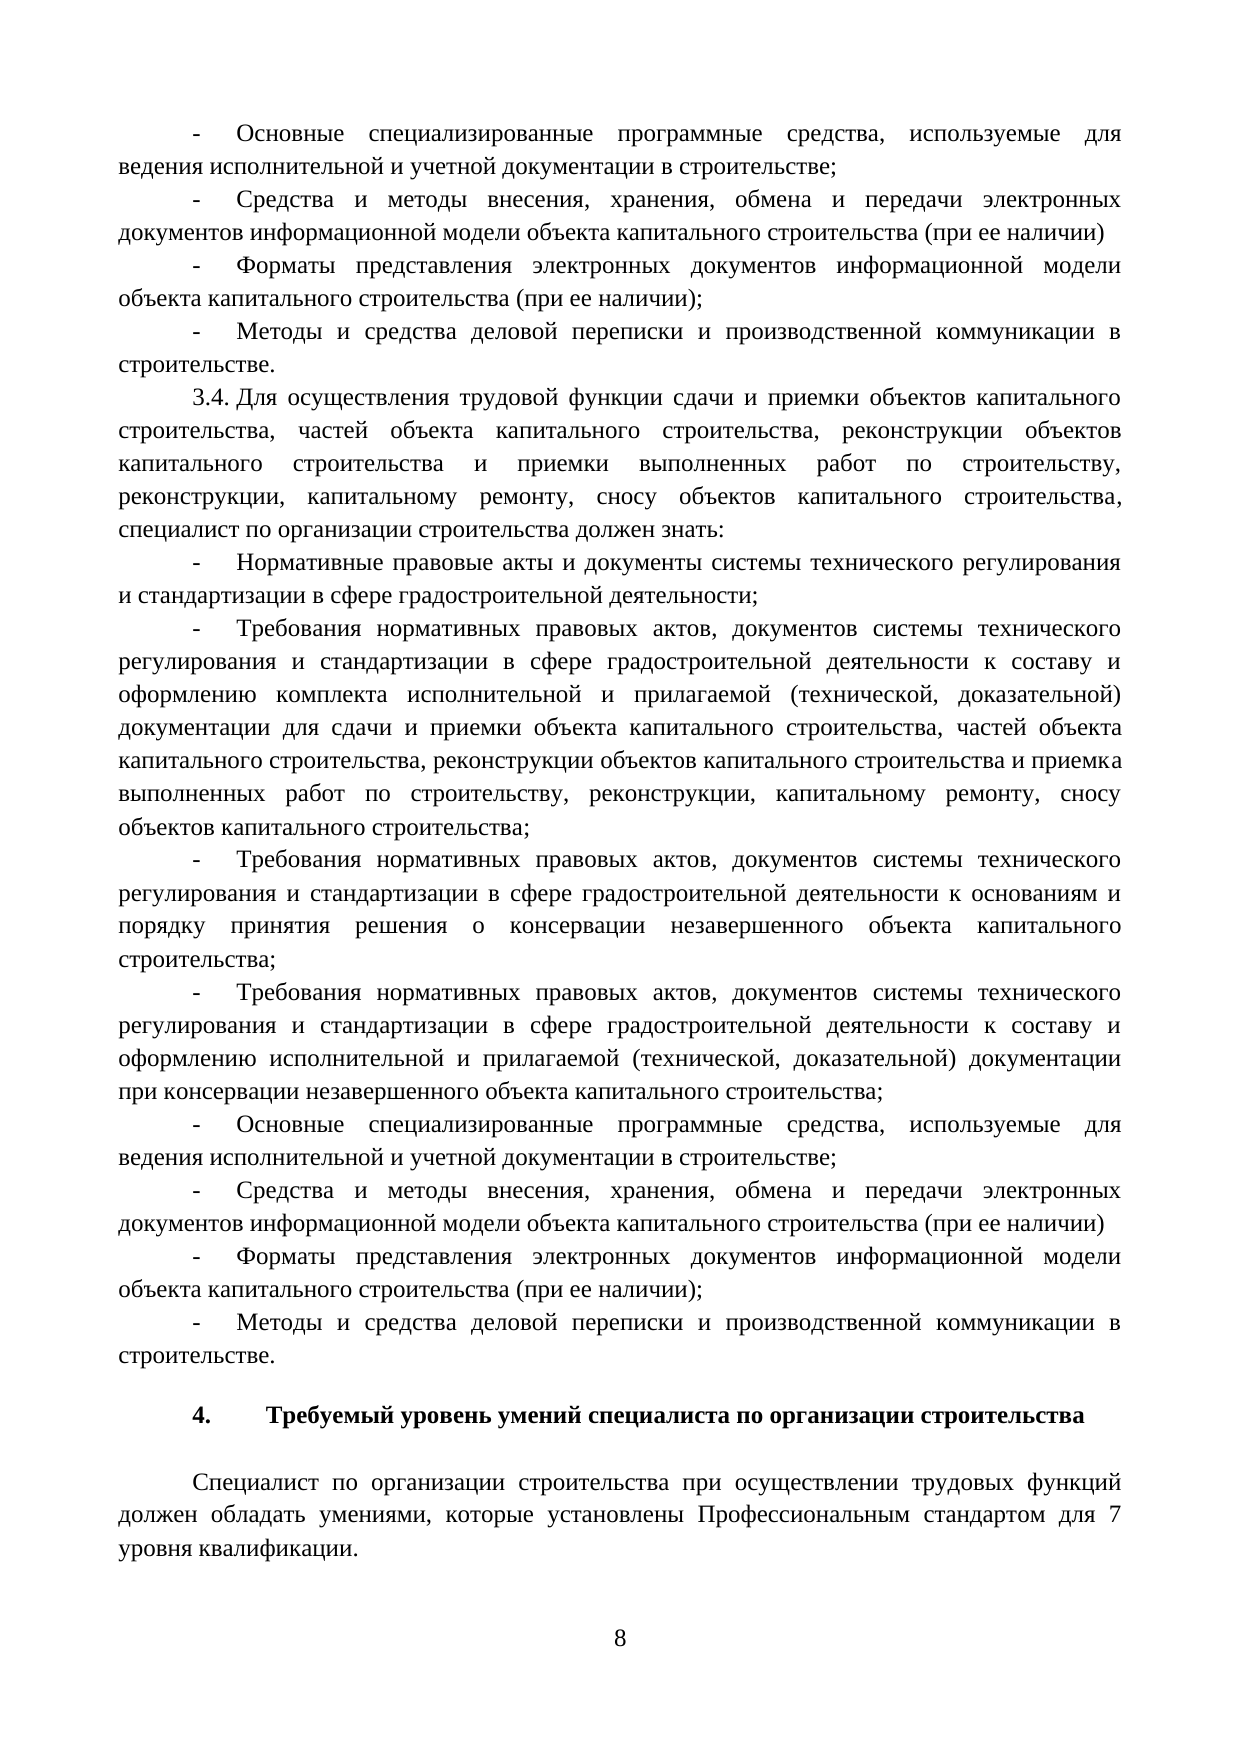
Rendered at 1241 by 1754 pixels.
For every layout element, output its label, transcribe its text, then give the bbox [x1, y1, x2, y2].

list Требования нормативных правовых актов, документов системы технического регулирования и стандартизации в сфере градостроительной деятельности к основаниям и порядку принятия решения о консервации незавершенного объекта капитального строительства; [118, 844, 1122, 972]
list Методы и средства деловой переписки и производственной коммуникации в строительстве. [118, 316, 1122, 378]
list Требуемый уровень умений специалиста по организации строительства [118, 1401, 1122, 1429]
list Форматы представления электронных документов информационной модели объекта капитального строительства (при ее наличии); [118, 1241, 1122, 1303]
list Основные специализированные программные средства, используемые для ведения исполнительной и учетной документации в строительстве; [118, 118, 1122, 180]
list Требования нормативных правовых актов, документов системы технического регулирования и стандартизации в сфере градостроительной деятельности к составу и оформлению комплекта исполнительной и прилагаемой (технической, доказательной) документации для сдачи и приемки объекта капитального строительства, частей объекта капитального строительства, реконструкции объектов капитального строительства и приемка выполненных работ по строительству, реконструкции, капитальному ремонту, сносу объектов капитального строительства; [118, 613, 1122, 840]
list Для осуществления трудовой функции сдачи и приемки объектов капитального строительства, частей объекта капитального строительства, реконструкции объектов капитального строительства и приемки выполненных работ по строительству, реконструкции, капитальному ремонту, сносу объектов капитального строительства, специалист по организации строительства должен знать: [118, 382, 1122, 543]
list Требования нормативных правовых актов, документов системы технического регулирования и стандартизации в сфере градостроительной деятельности к составу и оформлению исполнительной и прилагаемой (технической, доказательной) документации при консервации незавершенного объекта капитального строительства; [118, 977, 1122, 1104]
list Форматы представления электронных документов информационной модели объекта капитального строительства (при ее наличии); [118, 250, 1122, 312]
text Специалист по организации строительства при осуществлении трудовых функций должен обладать умениями, которые установлены Профессиональным стандартом для 7 уровня квалификации. [118, 1467, 1122, 1561]
list Основные специализированные программные средства, используемые для ведения исполнительной и учетной документации в строительстве; [118, 1109, 1122, 1171]
list Нормативные правовые акты и документы системы технического регулирования и стандартизации в сфере градостроительной деятельности; [118, 547, 1122, 609]
list Средства и методы внесения, хранения, обмена и передачи электронных документов информационной модели объекта капитального строительства (при ее наличии) [118, 1175, 1122, 1237]
list Методы и средства деловой переписки и производственной коммуникации в строительстве. [118, 1307, 1122, 1369]
list Средства и методы внесения, хранения, обмена и передачи электронных документов информационной модели объекта капитального строительства (при ее наличии) [118, 184, 1122, 246]
